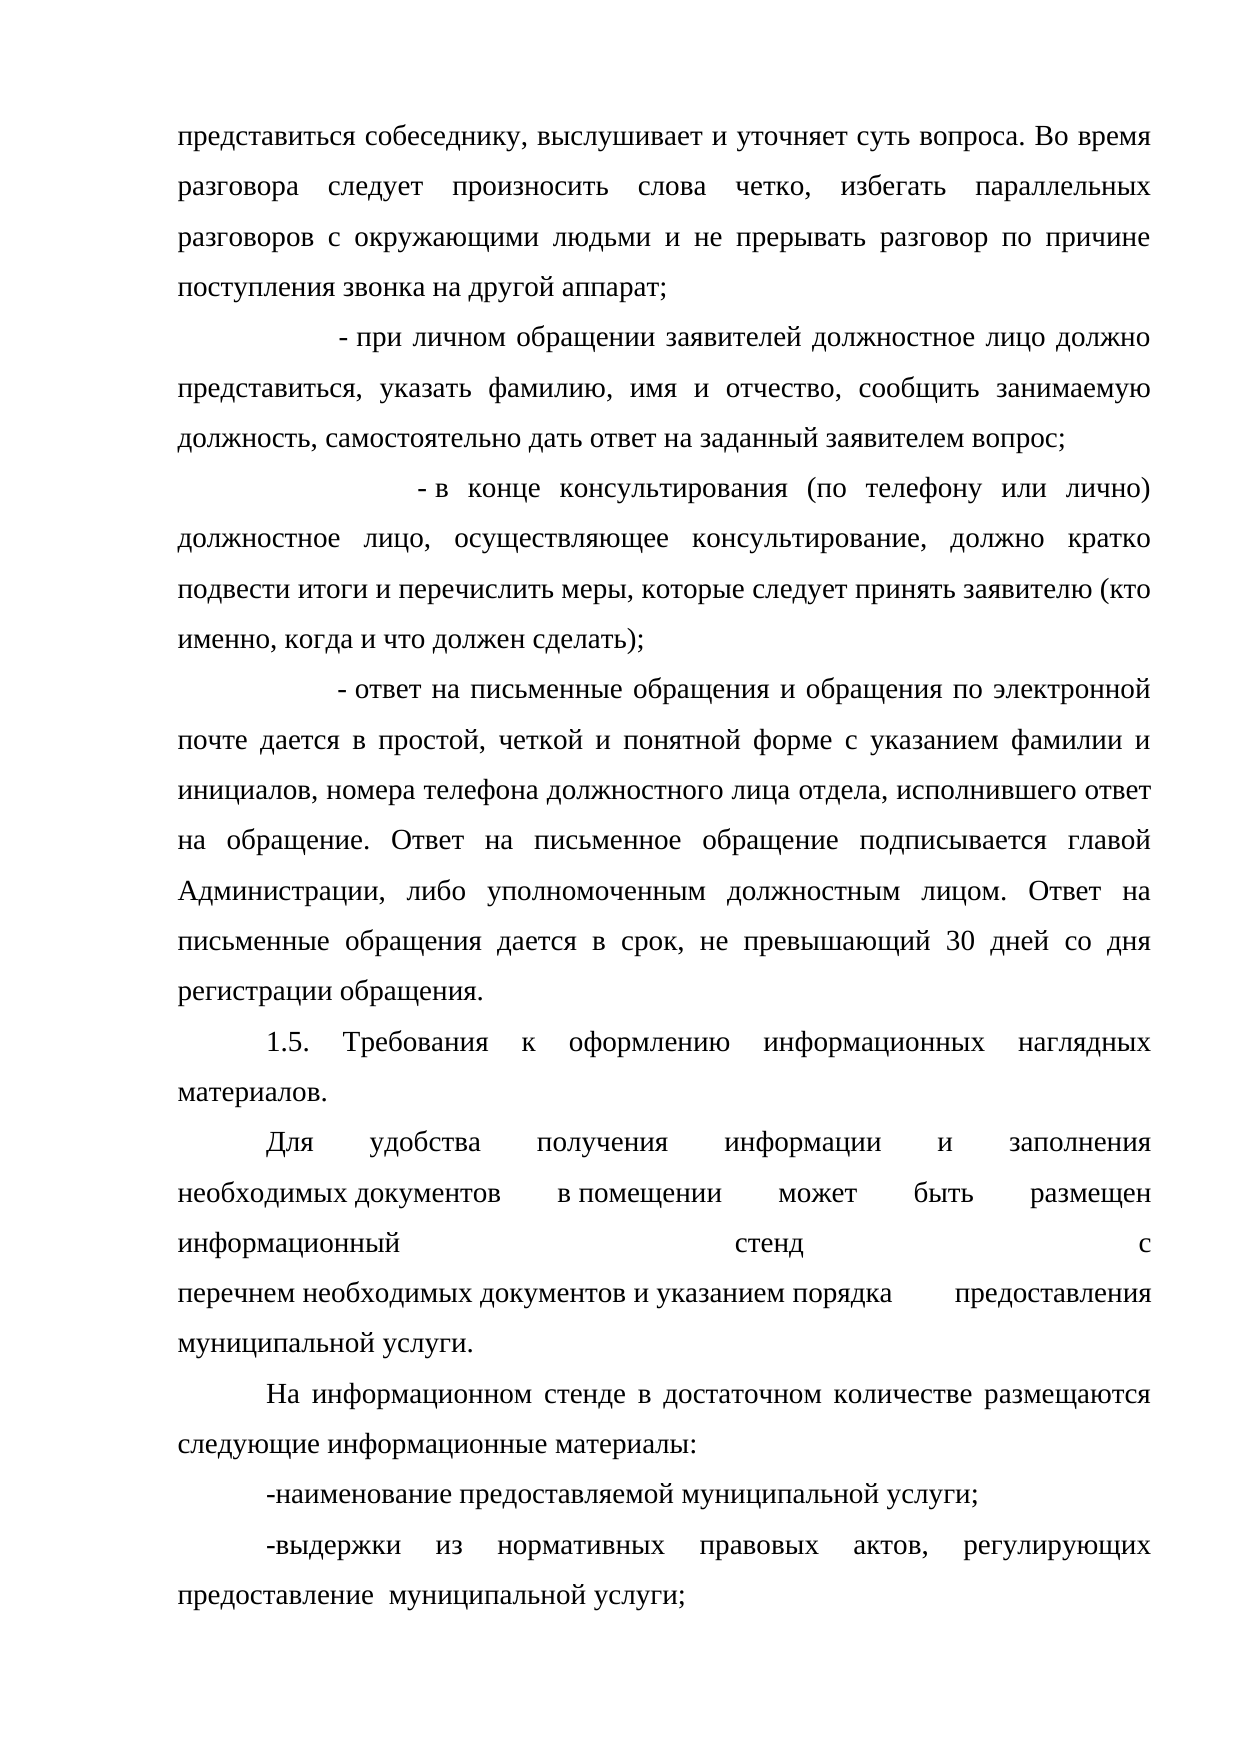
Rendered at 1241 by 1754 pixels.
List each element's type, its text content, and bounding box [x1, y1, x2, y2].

text На информационном стенде в достаточном количестве размещаются следующие информационные материалы: [177, 1376, 1152, 1460]
text - ответ на письменные обращения и обращения по электронной почте дается в простой, четкой и понятной форме с указанием фамилии и инициалов, номера телефона должностного лица отдела, исполнившего ответ на обращение. Ответ на письменное обращение подписывается главой Администрации, либо уполномоченным должностным лицом. Ответ на письменные обращения дается в срок, не превышающий 30 дней со дня регистрации обращения. [177, 672, 1152, 1007]
text -выдержки из нормативных правовых актов, регулирующих предоставление муниципальной услуги; [177, 1527, 1152, 1611]
text Для удобства получения информации и заполнения необходимых документов в помещении может быть размещен информационный стенд с перечнем необходимых документов и указанием порядка предоставления муниципальной услуги. [177, 1124, 1152, 1359]
text - при личном обращении заявителей должностное лицо должно представиться, указать фамилию, имя и отчество, сообщить занимаемую должность, самостоятельно дать ответ на заданный заявителем вопрос; [177, 319, 1152, 453]
text - в конце консультирования (по телефону или лично) должностное лицо, осуществляющее консультирование, должно кратко подвести итоги и перечислить меры, которые следует принять заявителю (кто именно, когда и что должен сделать); [177, 470, 1152, 655]
text -наименование предоставляемой муниципальной услуги; [177, 1477, 1152, 1510]
text 1.5. Требования к оформлению информационных наглядных материалов. [177, 1024, 1152, 1108]
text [177, 118, 1152, 303]
